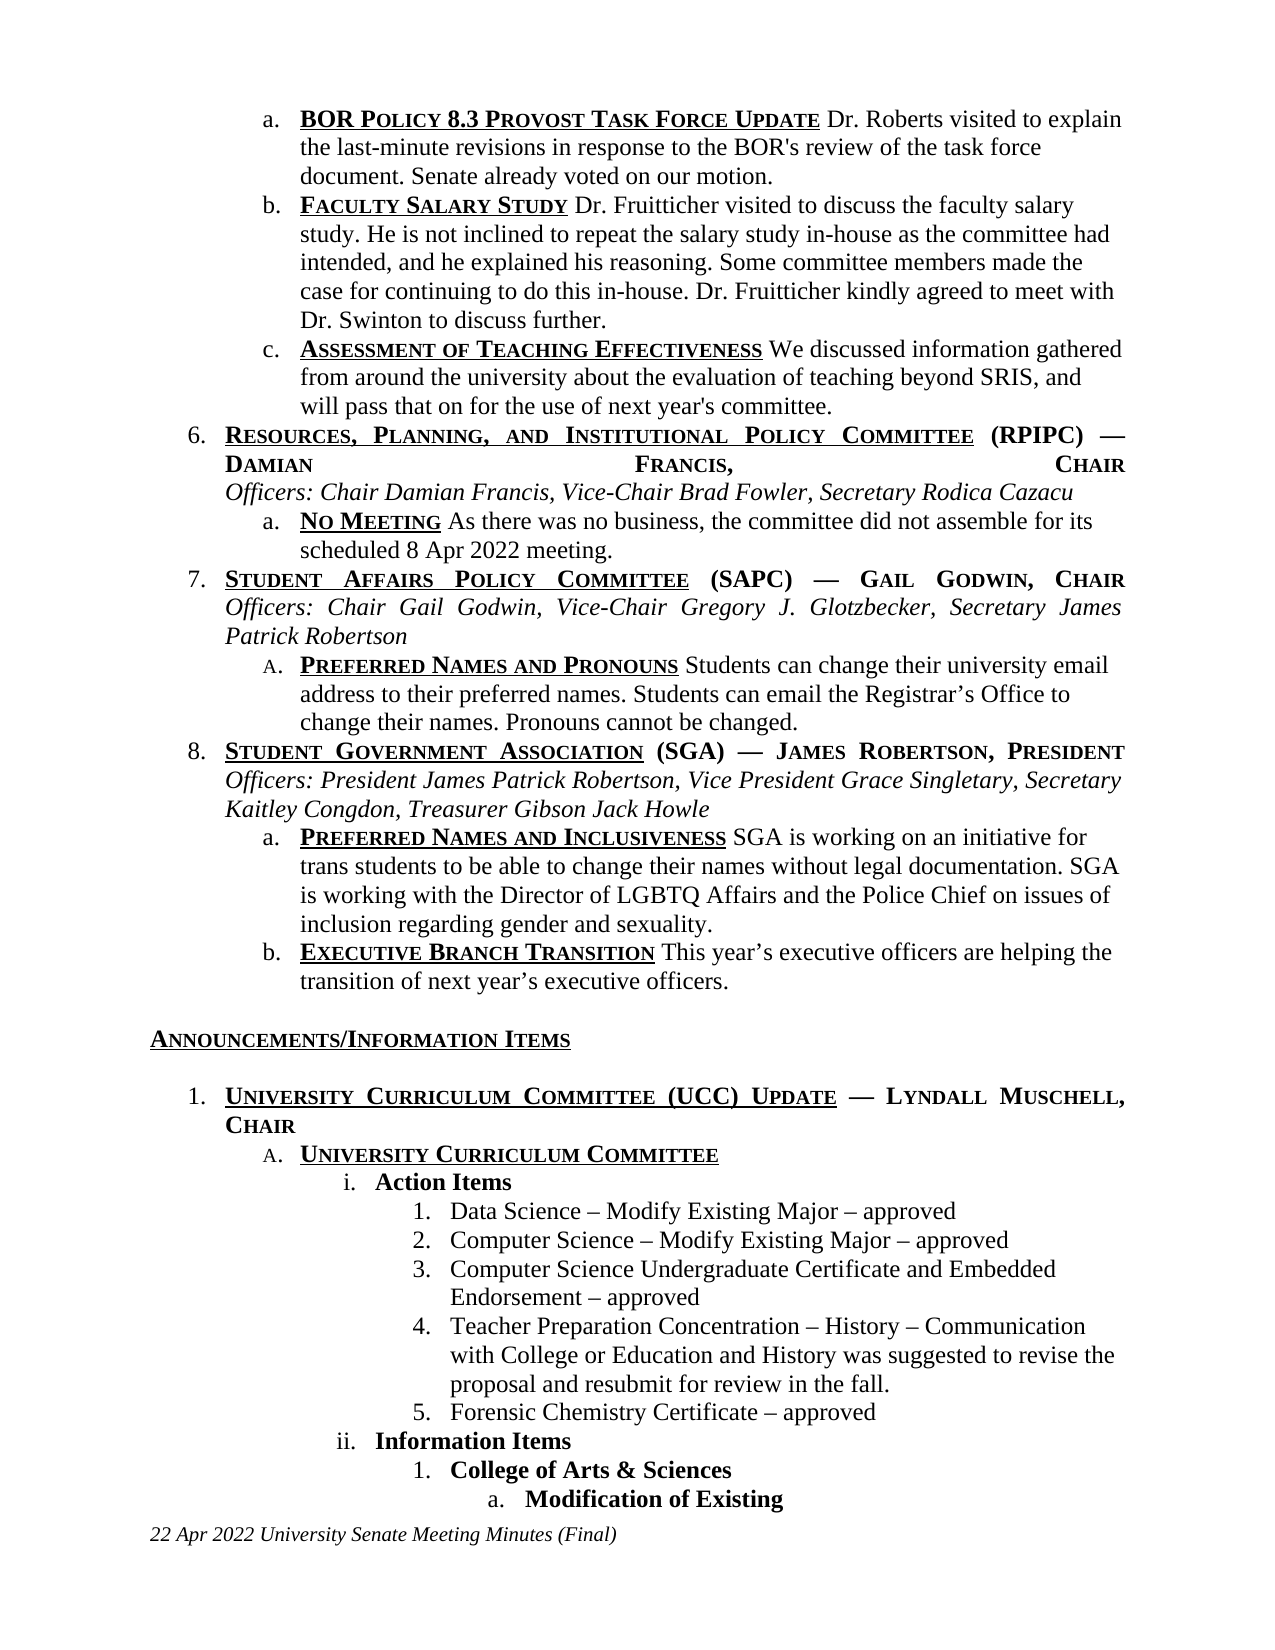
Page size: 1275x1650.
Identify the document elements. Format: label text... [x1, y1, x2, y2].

list Preferred Names and Pronouns Students can change their university email address to their preferred names. Students can email the Registrar’s Office to change their names. Pronouns cannot be changed. [262, 650, 1125, 736]
list Assessment of Teaching Effectiveness We discussed information gathered from around the university about the evaluation of teaching beyond SRIS, and will pass that on for the use of next year's committee. [262, 334, 1125, 420]
list Forensic Chemistry Certificate – approved [412, 1397, 1125, 1426]
text Announcements/Information Items [150, 1024, 1125, 1052]
list Modification of Existing [487, 1484, 1125, 1512]
list Student Government Association (SGA) — James Robertson, President Officers: President James Patrick Robertson, Vice President Grace Singletary, Secretary Kaitley Congdon, Treasurer Gibson Jack Howle [187, 736, 1125, 822]
list Preferred Names and Inclusiveness SGA is working on an initiative for trans students to be able to change their names without legal documentation. SGA is working with the Director of LGBTQ Affairs and the Police Chief on issues of inclusion regarding gender and sexuality. [262, 822, 1125, 937]
list Action Items [356, 1167, 1125, 1196]
list Resources, Planning, and Institutional Policy Committee (RPIPC) — Damian Francis, Chair Officers: Chair Damian Francis, Vice-Chair Brad Fowler, Secretary Rodica Cazacu [187, 420, 1125, 506]
list Information Items [356, 1426, 1125, 1455]
list Student Affairs Policy Committee (SAPC) — Gail Godwin, Chair Officers: Chair Gail Godwin, Vice-Chair Gregory J. Glotzbecker, Secretary James Patrick Robertson [187, 564, 1125, 650]
list College of Arts & Sciences [412, 1455, 1125, 1484]
list Faculty Salary Study Dr. Fruitticher visited to discuss the faculty salary study. He is not inclined to repeat the salary study in-house as the committee had intended, and he explained his reasoning. Some committee members made the case for continuing to do this in-house. Dr. Fruitticher kindly agreed to meet with Dr. Swinton to discuss further. [262, 190, 1125, 334]
list Computer Science Undergraduate Certificate and Embedded Endorsement – approved [412, 1254, 1125, 1311]
list BOR Policy 8.3 Provost Task Force Update Dr. Roberts visited to explain the last-minute revisions in response to the BOR's review of the task force document. Senate already voted on our motion. [262, 104, 1125, 190]
list University Curriculum Committee [262, 1139, 1125, 1167]
list Data Science – Modify Existing Major – approved [412, 1196, 1125, 1225]
list Executive Branch Transition This year’s executive officers are helping the transition of next year’s executive officers. [262, 937, 1125, 995]
list No Meeting As there was no business, the committee did not assemble for its scheduled 8 Apr 2022 meeting. [262, 506, 1125, 564]
list Teacher Preparation Concentration – History – Communication with College or Education and History was suggested to revise the proposal and resubmit for review in the fall. [412, 1311, 1125, 1397]
list University Curriculum Committee (UCC) Update — Lyndall Muschell, Chair [187, 1081, 1125, 1139]
list Computer Science – Modify Existing Major – approved [412, 1225, 1125, 1254]
